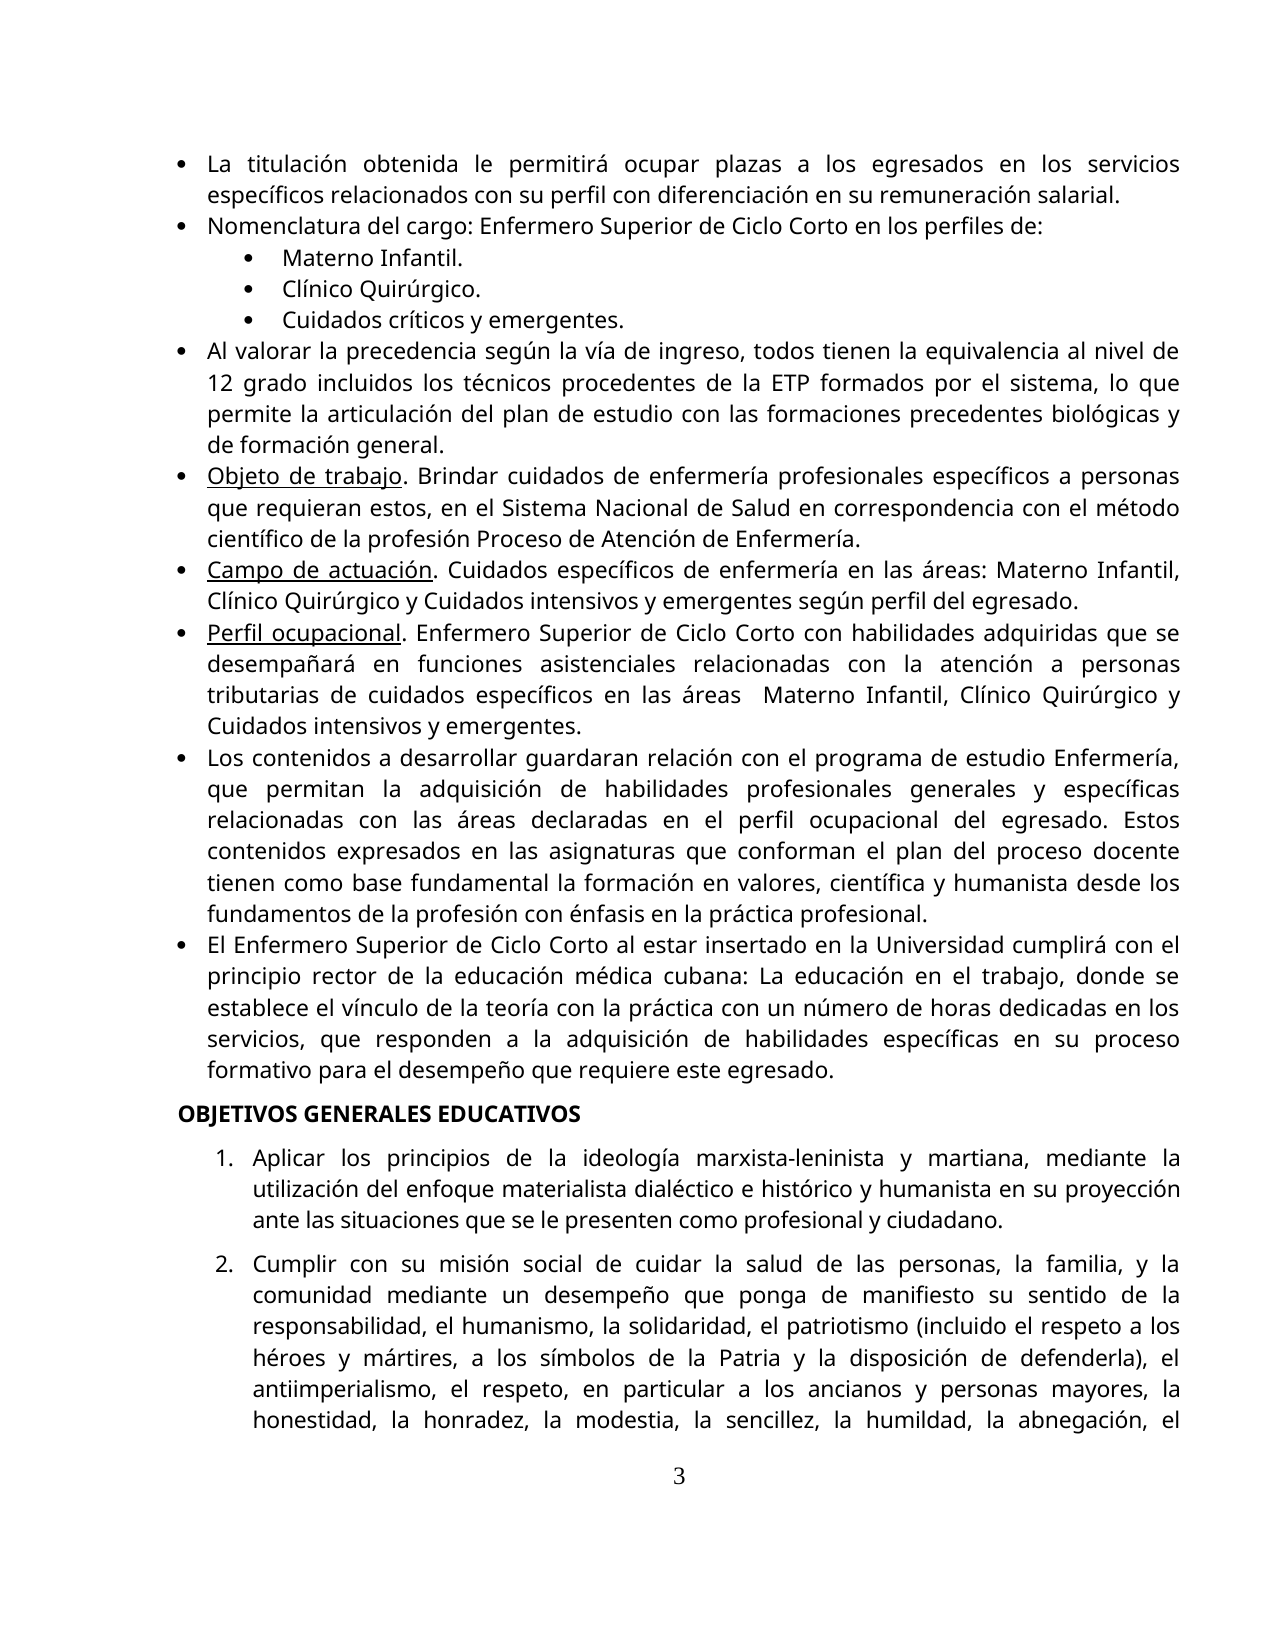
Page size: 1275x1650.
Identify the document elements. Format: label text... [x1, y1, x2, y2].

list Cuidados críticos y emergentes. [244, 304, 1181, 335]
list Al valorar la precedencia según la vía de ingreso, todos tienen la equivalencia al nivel de 12 grado incluidos los técnicos procedentes de la ETP formados por el sistema, lo que permite la articulación del plan de estudio con las formaciones precedentes biológicas y de formación general. [177, 335, 1181, 460]
list Clínico Quirúrgico. [244, 273, 1181, 304]
list Materno Infantil. [244, 241, 1181, 273]
list Aplicar los principios de la ideología marxista-leninista y martiana, mediante la utilización del enfoque materialista dialéctico e histórico y humanista en su proyección ante las situaciones que se le presenten como profesional y ciudadano. [215, 1141, 1181, 1235]
list Objeto de trabajo. Brindar cuidados de enfermería profesionales específicos a personas que requieran estos, en el Sistema Nacional de Salud en correspondencia con el método científico de la profesión Proceso de Atención de Enfermería. [177, 460, 1181, 554]
list La titulación obtenida le permitirá ocupar plazas a los egresados en los servicios específicos relacionados con su perfil con diferenciación en su remuneración salarial. [177, 148, 1181, 210]
list Campo de actuación. Cuidados específicos de enfermería en las áreas: Materno Infantil, Clínico Quirúrgico y Cuidados intensivos y emergentes según perfil del egresado. [177, 554, 1181, 616]
list Los contenidos a desarrollar guardaran relación con el programa de estudio Enfermería, que permitan la adquisición de habilidades profesionales generales y específicas relacionadas con las áreas declaradas en el perfil ocupacional del egresado. Estos contenidos expresados en las asignaturas que conforman el plan del proceso docente tienen como base fundamental la formación en valores, científica y humanista desde los fundamentos de la profesión con énfasis en la práctica profesional. [177, 741, 1181, 929]
list Perfil ocupacional. Enfermero Superior de Ciclo Corto con habilidades adquiridas que se desempañará en funciones asistenciales relacionadas con la atención a personas tributarias de cuidados específicos en las áreas Materno Infantil, Clínico Quirúrgico y Cuidados intensivos y emergentes. [177, 616, 1181, 741]
list El Enfermero Superior de Ciclo Corto al estar insertado en la Universidad cumplirá con el principio rector de la educación médica cubana: La educación en el trabajo, donde se establece el vínculo de la teoría con la práctica con un número de horas dedicadas en los servicios, que responden a la adquisición de habilidades específicas en su proceso formativo para el desempeño que requiere este egresado. [177, 929, 1181, 1085]
text OBJETIVOS GENERALES EDUCATIVOS [177, 1098, 1181, 1129]
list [215, 1248, 1181, 1435]
list Nomenclatura del cargo: Enfermero Superior de Ciclo Corto en los perfiles de: [177, 210, 1181, 241]
